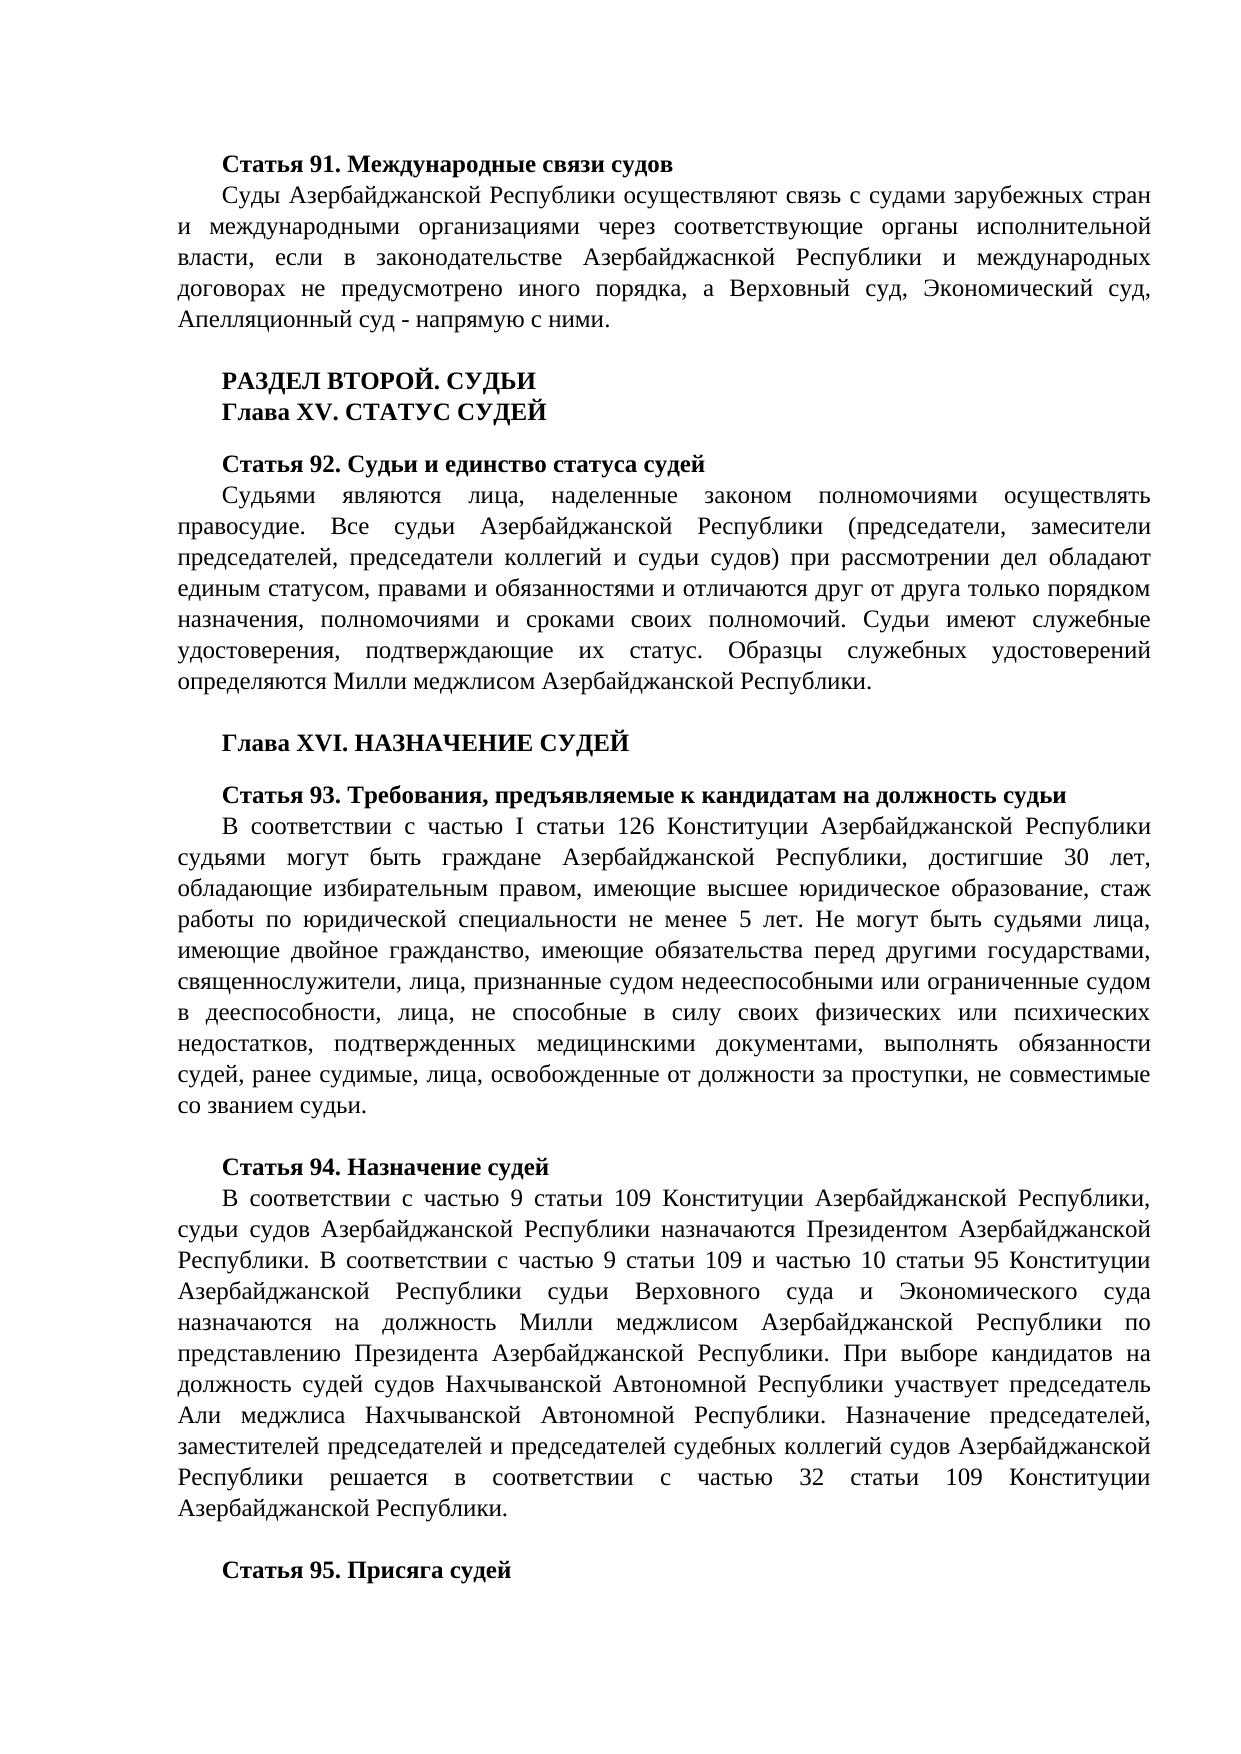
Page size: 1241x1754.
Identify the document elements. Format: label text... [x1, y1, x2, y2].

text В соответствии с частью I статьи 126 Конституции Азербайджанской Республики судьями могут быть граждане Азербайджанской Республики, достигшие 30 лет, обладающие избирательным правом, имеющие высшее юридическое образование, стаж работы по юридической специальности не менее 5 лет. Не могут быть судьями лица, имеющие двойное гражданство, имеющие обязательства перед другими государствами, священнослужители, лица, признанные судом недееспособными или ограниченные судом в дееспособности, лица, не способные в силу своих физических или психических недостатков, подтвержденных медицинскими документами, выполнять обязанности судей, ранее судимые, лица, освобожденные от должности за проступки, не совместимые со званием судьи. [177, 811, 1152, 1119]
text Глава ХVI. НАЗНАЧЕНИЕ СУДЕЙ [177, 728, 1152, 757]
text Статья 91. Международные связи судов [177, 149, 1152, 178]
text Суды Азербайджанской Республики осуществляют связь с судами зарубежных стран и международными организациями через соответствующие органы исполнительной власти, если в законодательстве Азербайджаснкой Республики и международных договорах не предусмотрено иного порядка, а Верховный cуд, Экономический cуд, Апелляционный суд - напрямую с ними. [177, 180, 1152, 333]
text Судьями являются лица, наделенные законом полномочиями осуществлять правосудие. Все судьи Азербайджанской Республики (председатели, замесители председателей, председатели коллегий и судьи судов) при рассмотрении дел обладают единым статусом, правами и обязанностями и отличаются друг от друга только порядком назначения, полномочиями и сроками своих полномочий. Судьи имеют служебные удостоверения, подтверждающие их статус. Образцы служебных удостоверений определяются Милли меджлисом Азербайджанской Республики. [177, 480, 1152, 695]
text РАЗДЕЛ ВТОРОЙ. СУДЬИ [177, 366, 1152, 395]
text Глава ХV. СТАТУС СУДЕЙ [177, 397, 1152, 426]
text Статья 92. Судьи и единство статуса судей [177, 449, 1152, 478]
text Статья 94. Назначение судей [177, 1152, 1152, 1181]
text Статья 93. Требования, предъявляемые к кандидатам на должность судьи [177, 780, 1152, 809]
text В соответствии с частью 9 статьи 109 Конституции Азербайджанской Республики, судьи судов Азербайджанской Республики назначаются Президентом Азербайджанской Республики. В соответствии с частью 9 статьи 109 и частью 10 статьи 95 Конституции Азербайджанской Республики судьи Верховного cуда и Экономического cуда назначаются на должность Милли меджлисом Азербайджанской Республики по представлению Президента Азербайджанской Республики. При выборе кандидатов на должность судей судов Нахчыванской Автономной Республики участвует председатель Али меджлиса Нахчыванской Автономной Республики. Назначение председателей, заместителей председателей и председателей судебных коллегий судов Азербайджанской Республики решается в соответствии с частью 32 статьи 109 Конституции Азербайджанской Республики. [177, 1183, 1152, 1522]
text Статья 95. Присяга судей [177, 1555, 1152, 1584]
